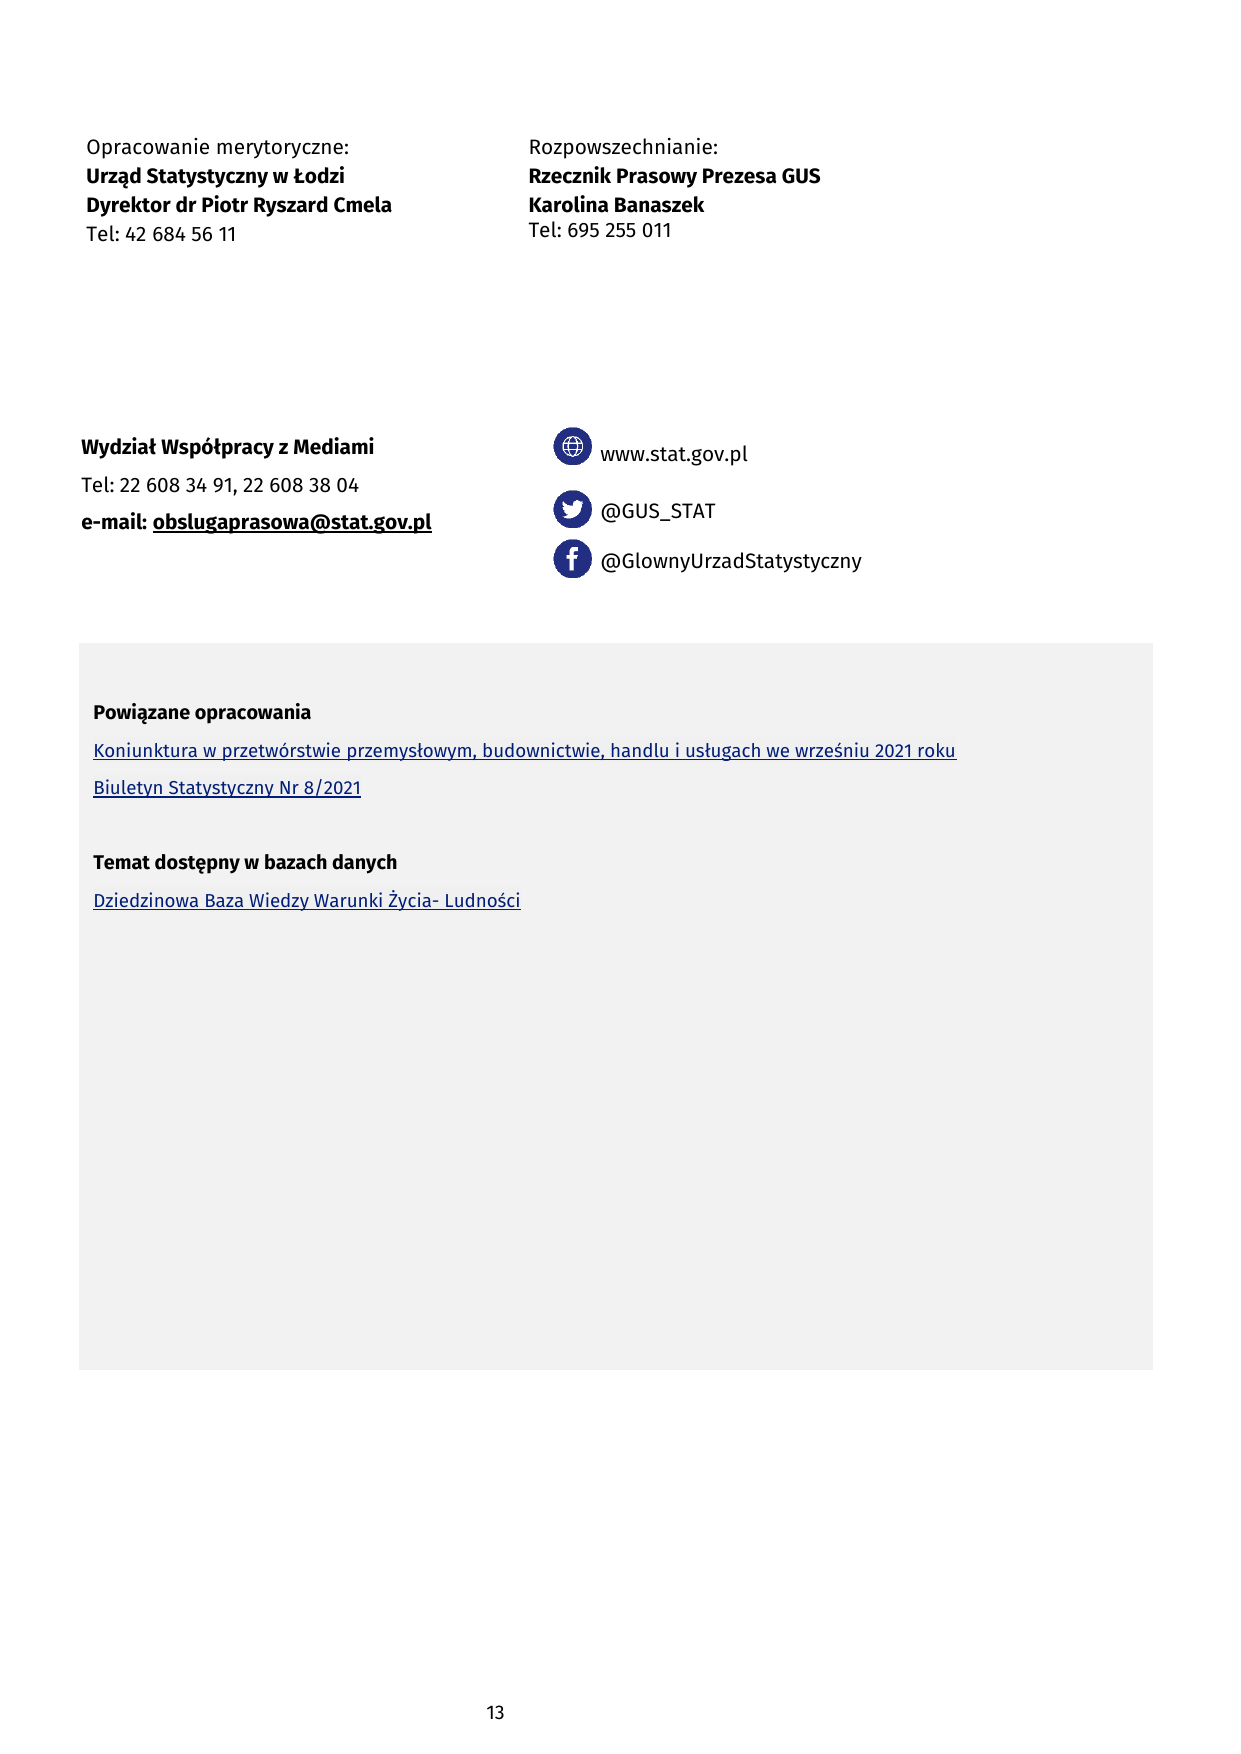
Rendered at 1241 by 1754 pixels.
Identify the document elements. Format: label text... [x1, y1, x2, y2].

table_header [532, 422, 594, 486]
table_cell @GUS_STAT [594, 486, 915, 536]
picture [551, 488, 594, 530]
table_cell [532, 486, 594, 536]
picture [551, 425, 594, 467]
picture [551, 538, 594, 580]
table_header Rozpowszechnianie: Rzecznik Prasowy Prezesa GUS Karolina Banaszek Tel: 695 255 011 [517, 135, 915, 334]
table_header Wydział Współpracy z Mediami Tel: 22 608 34 91, 22 608 38 04 e-mail: obslugaprasowa@stat.gov.pl [75, 422, 532, 586]
table_cell @GlownyUrzadStatystyczny [594, 536, 915, 586]
table_cell [532, 536, 594, 586]
table_header Opracowanie merytoryczne: Urząd Statystyczny w Łodzi Dyrektor dr Piotr Ryszard Cmela Tel: 42 684 56 11 [75, 135, 517, 334]
table_header www.stat.gov.pl [594, 422, 915, 486]
